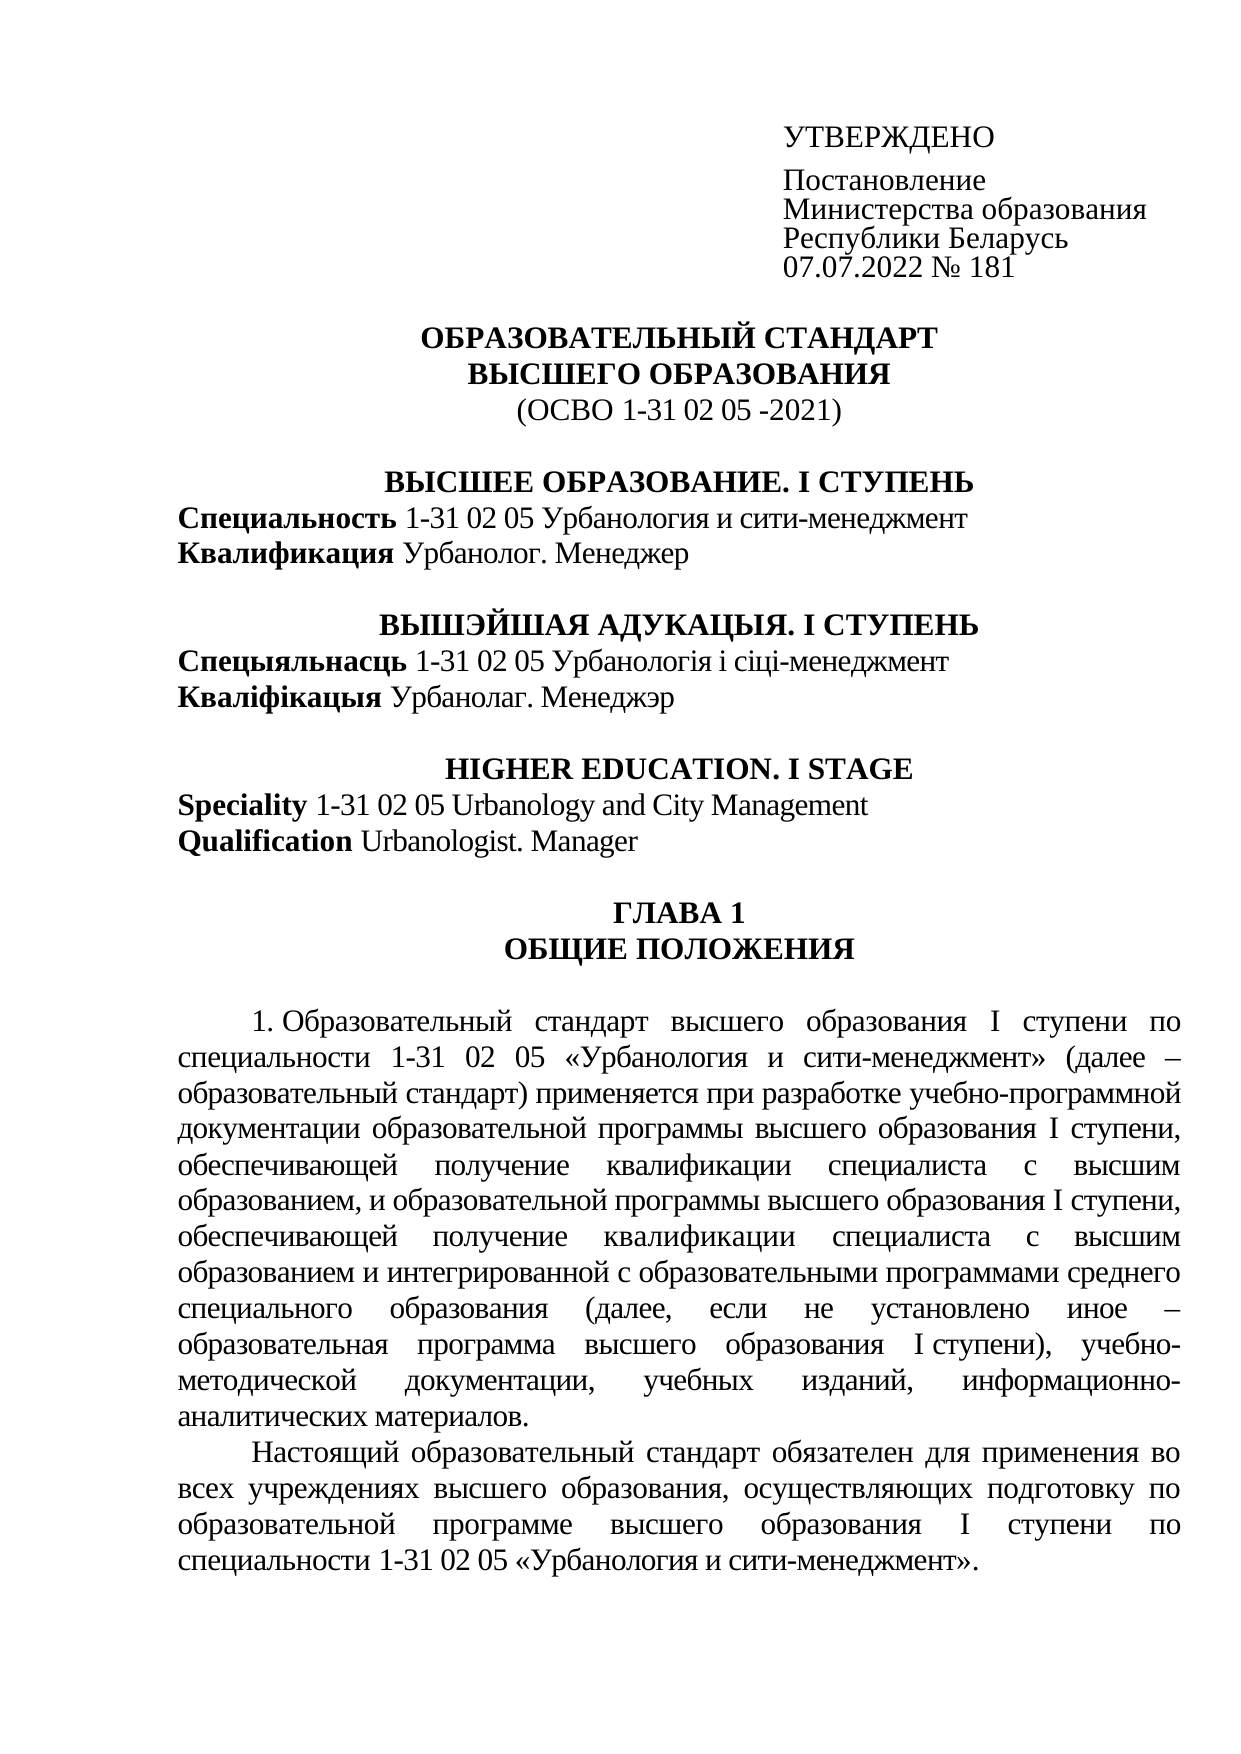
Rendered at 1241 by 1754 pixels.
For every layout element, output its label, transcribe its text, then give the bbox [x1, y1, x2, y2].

text Speciality 1-31 02 05 Urbanology and City Management [177, 786, 1181, 822]
text ГЛАВА 1 [177, 894, 1181, 930]
text ОБЩИЕ ПОЛОЖЕНИЯ [177, 930, 1181, 966]
text Настоящий образовательный стандарт обязателен для применения во всех учреждениях высшего образования, осуществляющих подготовку по образовательной программе высшего образования I ступени по специальности 1-31 02 05 «Урбанология и сити-менеджмент». [177, 1433, 1181, 1577]
text HIGHER EDUCATION. I STAGE [177, 750, 1181, 786]
text Спецыяльнасць 1-31 02 05 Урбанологія і сіці-менеджмент [177, 643, 1181, 678]
text ОБРАЗОВАТЕЛЬНЫЙ СТАНДАРТ [177, 319, 1181, 355]
text Постановление Министерства образования Республики Беларусь [783, 167, 1181, 254]
text 07.07.2022 № 181 [783, 254, 1181, 283]
text Специальность 1-31 02 05 Урбанология и сити-менеджмент [177, 499, 1181, 535]
text Квалификация Урбанолог. Менеджер [177, 535, 1181, 571]
text (ОСВО 1-31 02 05 -2021) [177, 391, 1181, 427]
text 1. Образовательный стандарт высшего образования I ступени по специальности 1-31 02 05 «Урбанология и сити-менеджмент» (далее – образовательный стандарт) применяется при разработке учебно-программной документации образовательной программы высшего образования I ступени, обеспечивающей получение квалификации специалиста с высшим образованием, и образовательной программы высшего образования I ступени, обеспечивающей получение квалификации специалиста с высшим образованием и интегрированной с образовательными программами среднего специального образования (далее, если не установлено иное – образовательная программа высшего образования I ступени), учебно-методической документации, учебных изданий, информационно-аналитических материалов. [177, 1002, 1181, 1433]
text ВЫСШЕЕ ОБРАЗОВАНИЕ. I СТУПЕНЬ [177, 463, 1181, 499]
text УТВЕРЖДЕНО [783, 118, 1181, 154]
text ВЫСШЕГО ОБРАЗОВАНИя [177, 355, 1181, 391]
text ВЫШЭЙШАЯ АДУКАЦЫЯ. I СТУПЕНЬ [177, 607, 1181, 643]
text Qualification Urbanologist. Manager [177, 822, 1181, 858]
text Кваліфікацыя Урбанолаг. Менеджэр [177, 678, 1181, 714]
